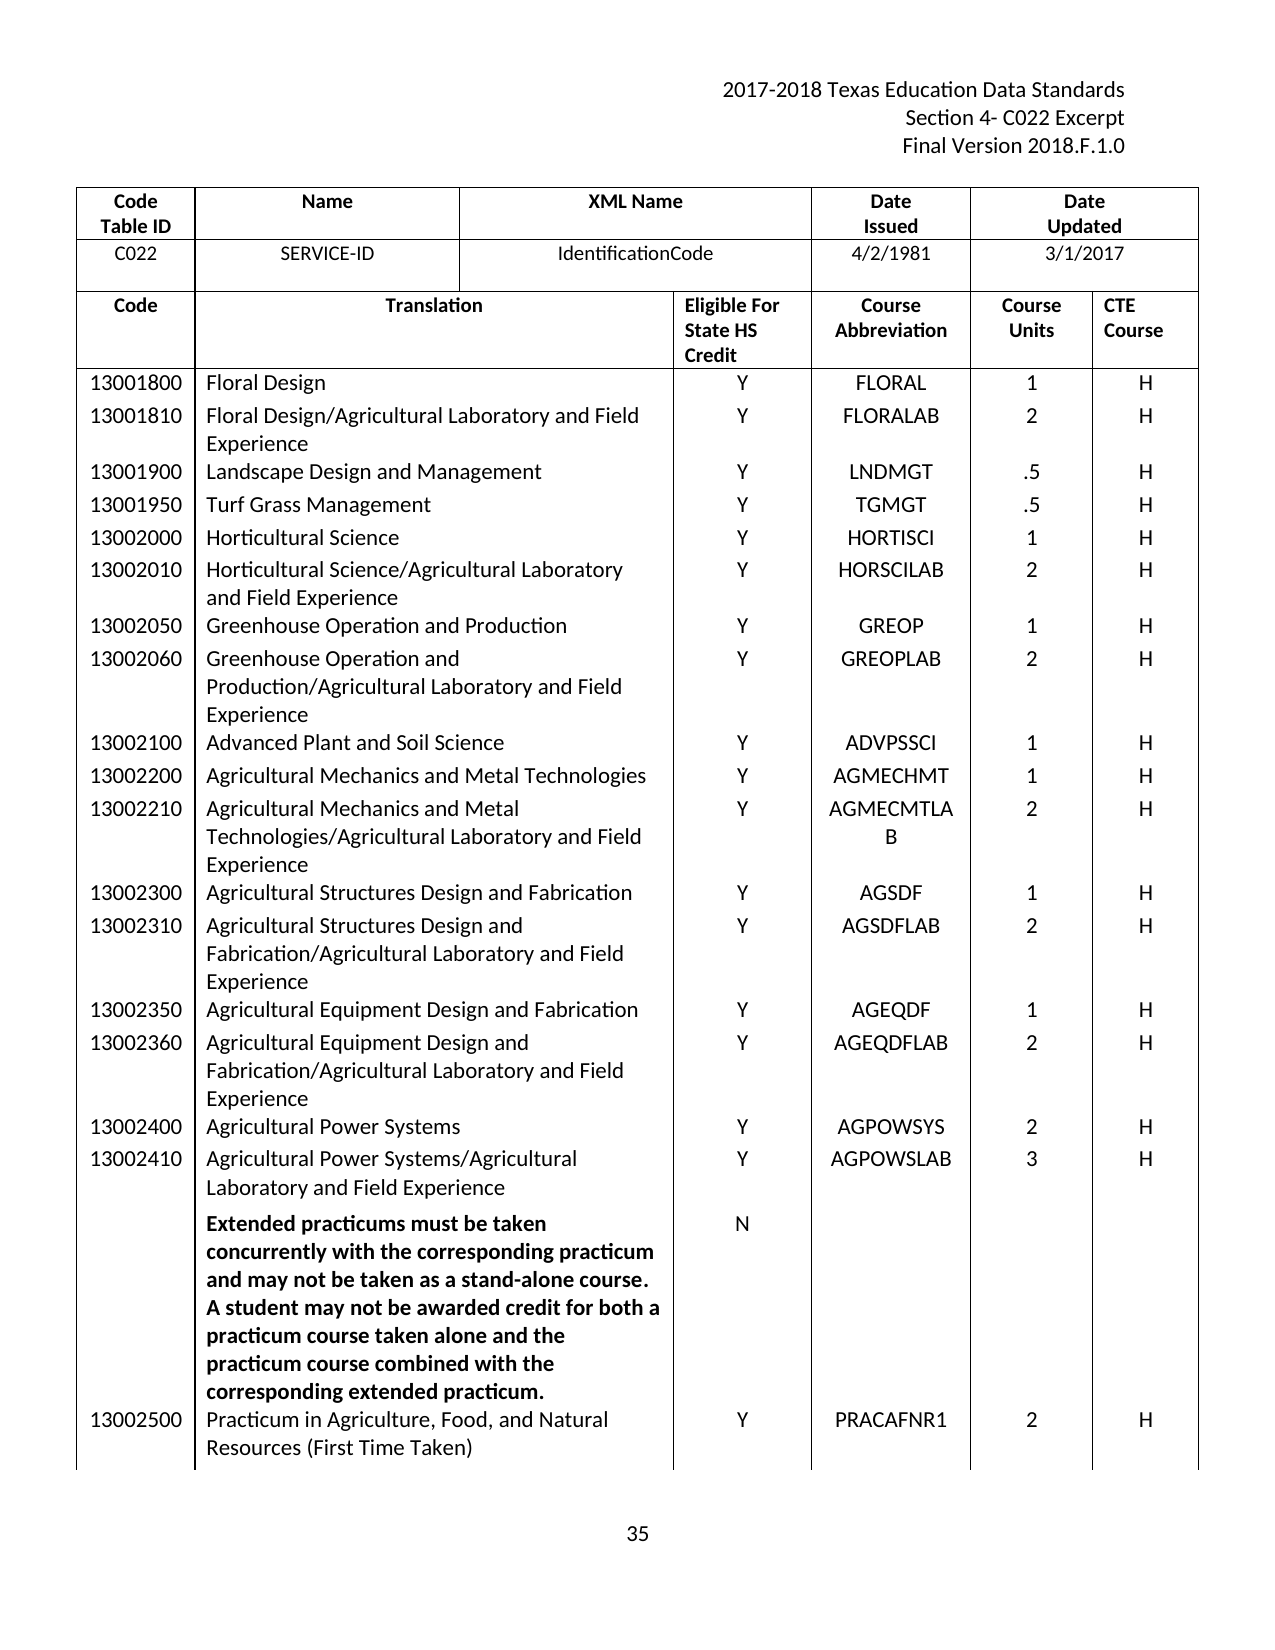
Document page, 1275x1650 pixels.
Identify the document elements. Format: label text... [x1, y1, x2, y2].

table_cell SERVICE-ID [196, 240, 459, 291]
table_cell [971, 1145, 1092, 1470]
table_header Date Issued [812, 188, 970, 239]
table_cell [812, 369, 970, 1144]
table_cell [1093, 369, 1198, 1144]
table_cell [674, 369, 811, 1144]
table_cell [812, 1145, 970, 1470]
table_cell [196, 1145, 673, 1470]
table_cell CTE Course [1093, 292, 1198, 368]
table_cell Code [77, 292, 194, 368]
table_header Date Updated [971, 188, 1198, 239]
table_cell Course Abbreviation [812, 292, 970, 368]
table_cell Eligible For State HS Credit [674, 292, 811, 368]
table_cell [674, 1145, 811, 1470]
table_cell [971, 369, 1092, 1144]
table_header XML Name [460, 188, 811, 239]
table_header Code Table ID [77, 188, 194, 239]
table_cell IdentificationCode [460, 240, 811, 291]
table_cell C022 [77, 240, 194, 291]
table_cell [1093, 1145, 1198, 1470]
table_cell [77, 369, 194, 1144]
table_header Name [196, 188, 459, 239]
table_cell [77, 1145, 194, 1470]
table_cell Course Units [971, 292, 1092, 368]
table_cell 3/1/2017 [971, 240, 1198, 291]
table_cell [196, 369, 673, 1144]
table_cell Translation [196, 292, 673, 368]
table_cell 4/2/1981 [812, 240, 970, 291]
